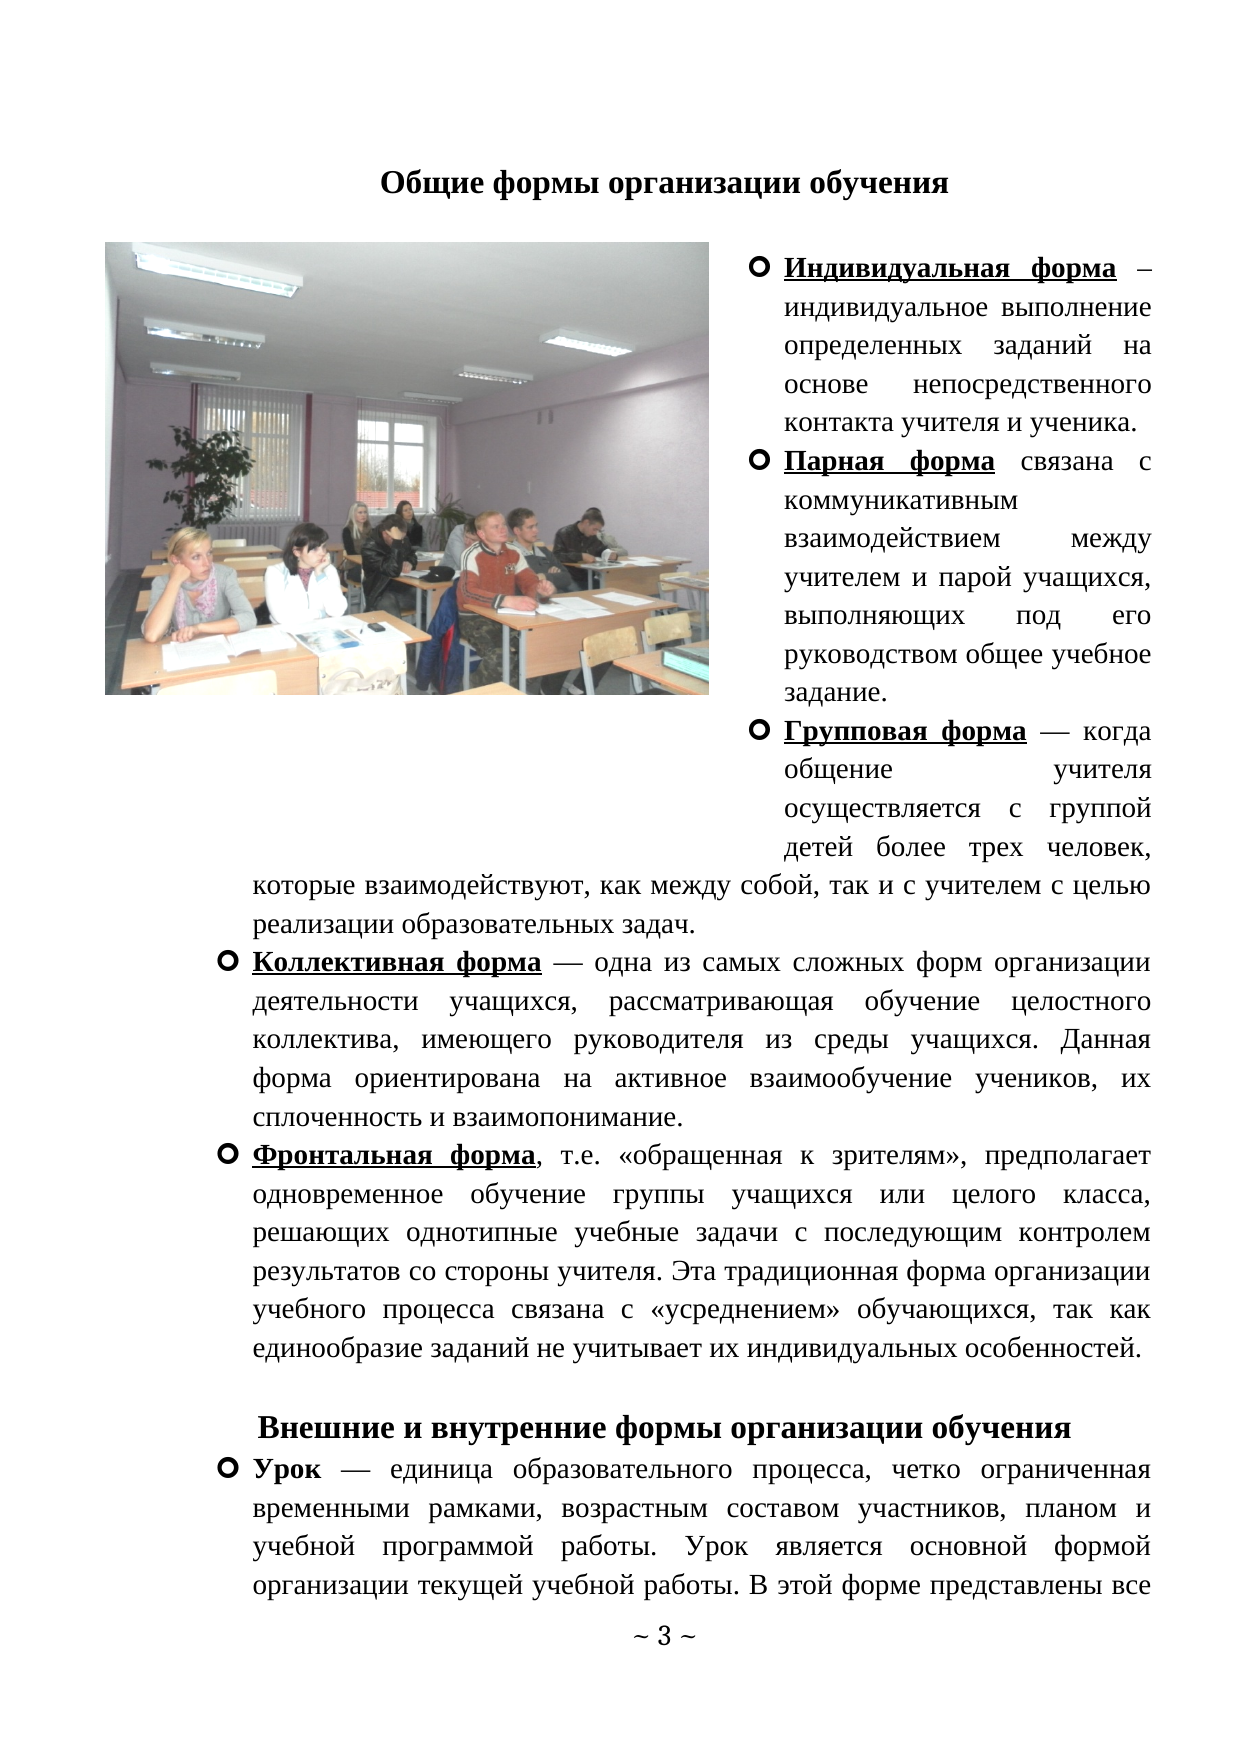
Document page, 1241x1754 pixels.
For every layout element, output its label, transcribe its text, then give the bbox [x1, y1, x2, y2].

list Групповая форма — когда общение учителя осуществляется с группой детей более трех человек, которые взаимодействуют, как между собой, так и с учителем с целью реализации образовательных задач. [215, 713, 1152, 939]
list Парная форма связана с коммуникативным взаимодействием между учителем и парой учащихся, выполняющих под его руководством общее учебное задание. [215, 443, 1152, 708]
list Коллективная форма — одна из самых сложных форм организации деятельности учащихся, рассматривающая обучение целостного коллектива, имеющего руководителя из среды учащихся. Данная форма ориентирована на активное взаимообучение учеников, их сплоченность и взаимопонимание. [215, 944, 1152, 1132]
list Фронтальная форма, т.е. «обращенная к зрителям», предполагает одновременное обучение группы учащихся или целого класса, решающих однотипные учебные задачи с последующим контролем результатов со стороны учителя. Эта традиционная форма организации учебного процесса связана с «усреднением» обучающихся, так как единообразие заданий не учитывает их индивидуальных особенностей. [215, 1137, 1152, 1363]
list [215, 1451, 1152, 1600]
text Внешние и внутренние формы организации обучения [177, 1407, 1152, 1445]
list Индивидуальная форма – индивидуальное выполнение определенных заданий на основе непосредственного контакта учителя и ученика. [215, 250, 1152, 438]
text Общие формы организации обучения [177, 162, 1152, 201]
